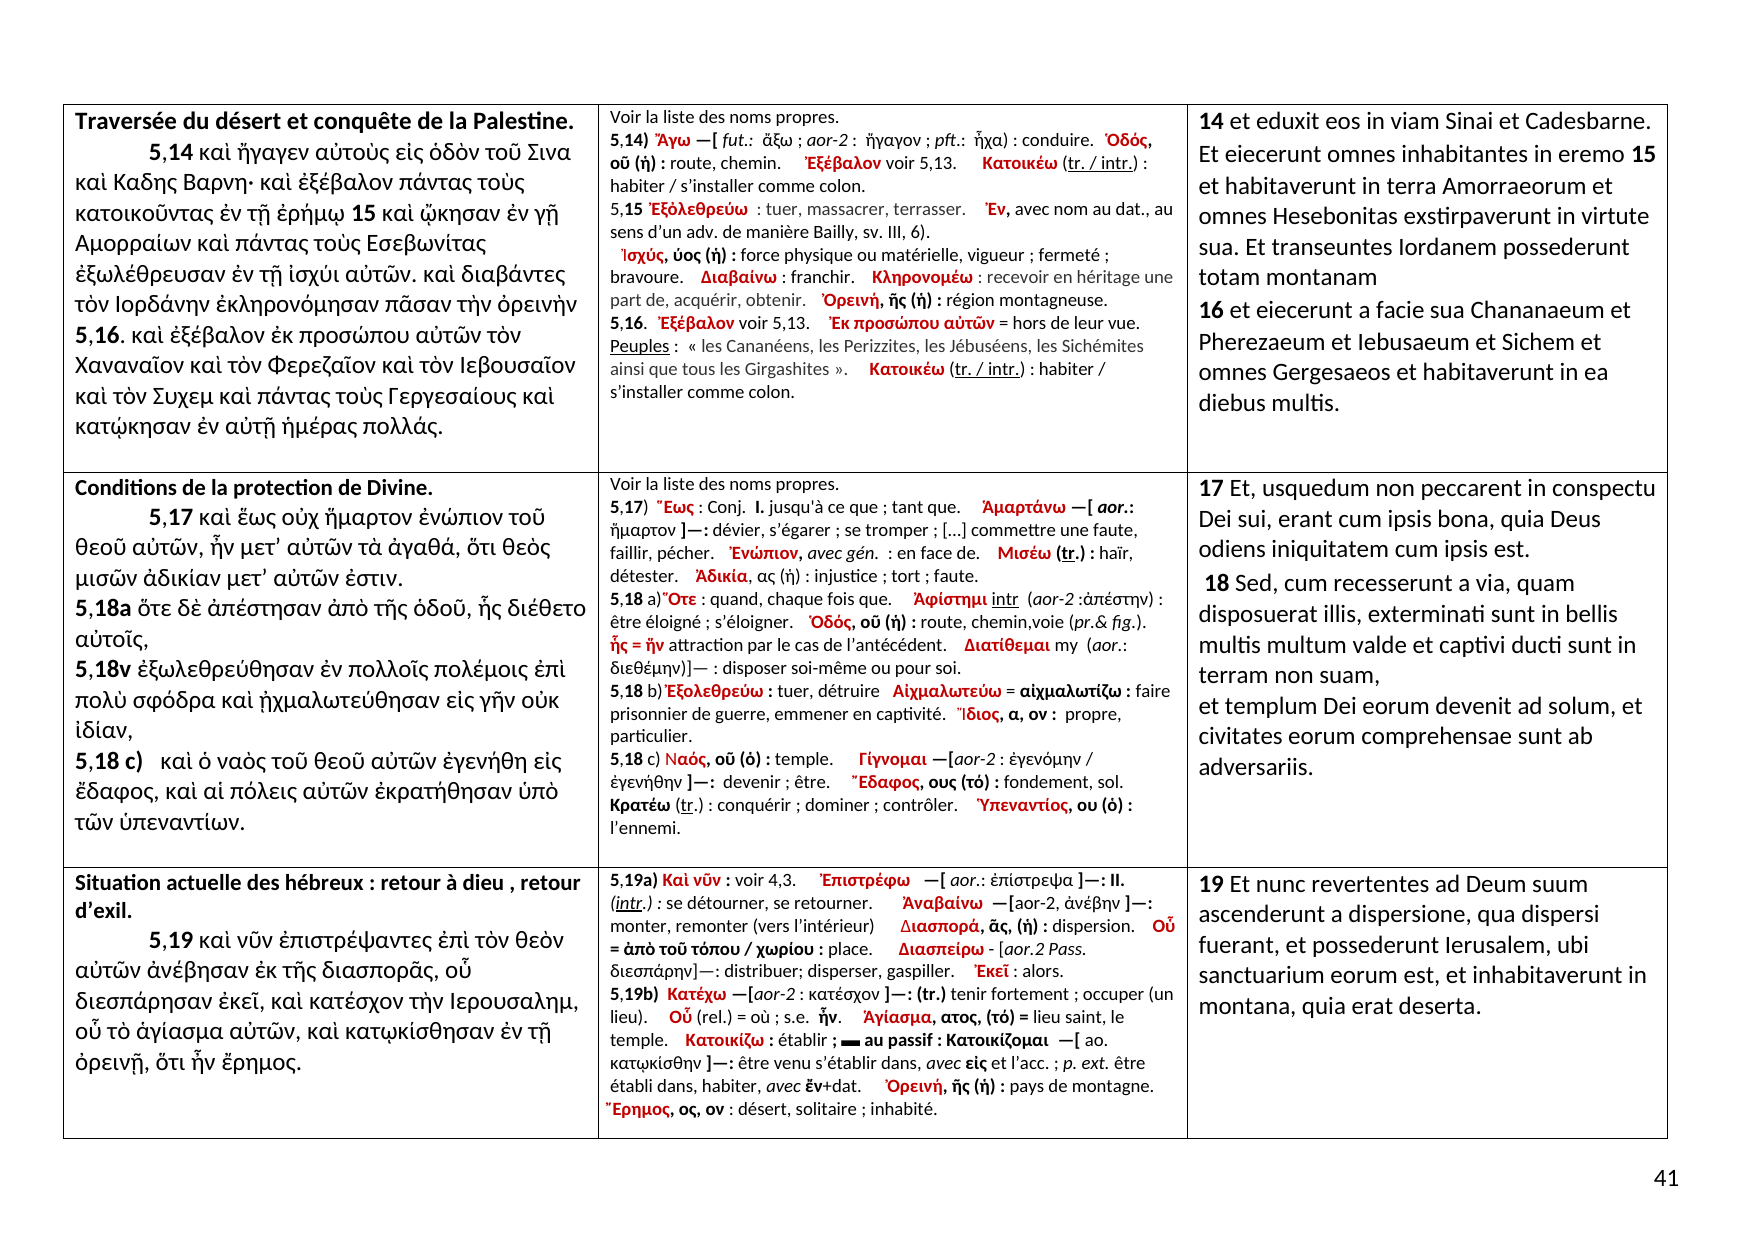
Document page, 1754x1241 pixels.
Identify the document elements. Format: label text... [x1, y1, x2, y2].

table_cell Situation actuelle des hébreux : retour à dieu , retour d’exil. 5,19 καὶ νῦν ἐπιστρέψαντες ἐπὶ τὸν θεὸν αὐτῶν ἀνέβησαν ἐκ τῆς διασπορᾶς, οὗ διεσπάρησαν ἐκεῖ, καὶ κατέσχον τὴν Ιερουσαλημ, οὗ τὸ ἁγίασμα αὐτῶν, καὶ κατῳκίσθησαν ἐν τῇ ὀρεινῇ, ὅτι ἦν ἔρημος. [64, 868, 598, 1138]
table_header 14 et eduxit eos in viam Sinai et Cadesbarne. Et eiecerunt omnes inhabitantes in eremo 15 et habitaverunt in terra Amorraeorum et omnes Hesebonitas exstirpaverunt in virtute sua. Et transeuntes Iordanem possederunt totam montanam 16 et eiecerunt a facie sua Chananaeum et Pherezaeum et Iebusaeum et Sichem et omnes Gergesaeos et habitaverunt in ea diebus multis. [1188, 105, 1667, 472]
table_cell 5,19a) καὶ νῦν : voir 4,3. Ἐπιστρέφω —[ aor.: ἐπίστρεψα ]—: ΙΙ. (intr.) : se détourner, se retourner. Ἀναβαίνω —[aor-2, ἀνέβην ]—: monter, remonter (vers l’intérieur) Διασπορά, ᾶς, (ἡ) : dispersion. οὗ = ἀπὸ τοῦ τόπου / χωρίου : place. διασπείρω - [aor.2 Pass. διεσπάρην]—: distribuer; disperser, gaspiller. Ἐκεῖ : alors. 5,19b) Κατέχω —[aor-2 : κατέσχον ]—: (tr.) tenir fortement ; occuper (un lieu). οὗ (rel.) = où ; s.e. ἦν. Ἁγίασμα, ατος, (τό) = lieu saint, le temple. κατοικίζω : établir ; ▬ au passif : κατοικίζομαι —[ ao. κατῳκίσθην ]—: être venu s’établir dans, avec εἰς et l’acc. ; p. ext. être établi dans, habiter, avec ἔν+dat. Ὀρεινή, ῆς (ἡ) : pays de montagne. Ἔρημος, ος, ον : désert, solitaire ; inhabité. [599, 868, 1187, 1138]
table_cell Voir la liste des noms propres. 5,17) Ἕως : Conj. Ι. jusqu'à ce que ; tant que. Ἁμαρτάνω —[ aor.: ἥμαρτον ]—: dévier, s’égarer ; se tromper ; […] commettre une faute, faillir, pécher. Ἐνώπιον, avec gén. : en face de. Μισέω (tr.) : haïr, détester. Ἀδικία, ας (ἡ) : injustice ; tort ; faute. 5,18 a) Ὅτε : quand, chaque fois que. Ἀφίστημι intr (aor-2 :ἀπέστην) : être éloigné ; s’éloigner. Ὁδός, οῦ (ἡ) : route, chemin,voie (pr.& fig.). ἧς = ἥν attraction par le cas de l’antécédent. Διατίθεμαι my (aor.: διεθέμην)]— : disposer soi-même ou pour soi. 5,18 b) Ἐξολεθρεύω : tuer, détruire αἰχμαλωτεύω = αἰχμαλωτίζω : faire prisonnier de guerre, emmener en captivité. Ἴδιος, α, ον : propre, particulier. 5,18 c) Ναός, οῦ (ὁ) : temple. Γίγνομαι —[aor-2 : ἐγενόμην / ἐγενήθην ]—: devenir ; être. Ἔδαφος, ους (τό) : fondement, sol. Κρατέω (tr.) : conquérir ; dominer ; contrôler. Ὑπεναντίος, ου (ὁ) : l’ennemi. [599, 473, 1187, 867]
table_header Traversée du désert et conquête de la Palestine. 5,14 καὶ ἤγαγεν αὐτοὺς εἰς ὁδὸν τοῦ Σινα καὶ Καδης Βαρνη· καὶ ἐξέβαλον πάντας τοὺς κατοικοῦντας ἐν τῇ ἐρήμῳ 15 καὶ ᾤκησαν ἐν γῇ Αμορραίων καὶ πάντας τοὺς Εσεβωνίτας ἐξωλέθρευσαν ἐν τῇ ἰσχύι αὐτῶν. καὶ διαβάντες τὸν Ιορδάνην ἐκληρονόμησαν πᾶσαν τὴν ὀρεινὴν 5,16. καὶ ἐξέβαλον ἐκ προσώπου αὐτῶν τὸν Χαναναῖον καὶ τὸν Φερεζαῖον καὶ τὸν Ιεβουσαῖον καὶ τὸν Συχεμ καὶ πάντας τοὺς Γεργεσαίους καὶ κατῴκησαν ἐν αὐτῇ ἡμέρας πολλάς. [64, 105, 598, 472]
table_cell 19 Et nunc revertentes ad Deum suum ascenderunt a dispersione, qua dispersi fuerant, et possederunt Ierusalem, ubi sanctuarium eorum est, et inhabitaverunt in montana, quia erat deserta. [1188, 868, 1667, 1138]
table_header Voir la liste des noms propres. 5,14) Ἄγω —[ fut.: ἄξω ; aor-2 : ἤγαγον ; pft.: ἦχα) : conduire. Ὁδός, οῦ (ἡ) : route, chemin. Ἐξέβαλον voir 5,13. Κατοικέω (tr. / intr.) : habiter / s’installer comme colon. 5,15 Ἐξὀλεθρεύω : tuer, massacrer, terrasser. Ἐν, avec nom au dat., au sens d’un adv. de manière Bailly, sv. III, 6). Ἰσχύς, ύος (ἡ) : force physique ou matérielle, vigueur ; fermeté ; bravoure. Διαβαίνω : franchir. Κληρονομέω : recevoir en héritage une part de, acquérir, obtenir. Ὀρεινή, ῆς (ἡ) : région montagneuse. 5,16. Ἐξέβαλον voir 5,13. Ἐκ προσώπου αὐτῶν = hors de leur vue. Peuples : « les Cananéens, les Perizzites, les Jébuséens, les Sichémites ainsi que tous les Girgashites ». Κατοικέω (tr. / intr.) : habiter / s’installer comme colon. [599, 105, 1187, 472]
table_cell Conditions de la protection de Divine. 5,17 καὶ ἕως οὐχ ἥμαρτον ἐνώπιον τοῦ θεοῦ αὐτῶν, ἦν μετ’ αὐτῶν τὰ ἀγαθά, ὅτι θεὸς μισῶν ἀδικίαν μετ’ αὐτῶν ἐστιν. 5,18a ὅτε δὲ ἀπέστησαν ἀπὸ τῆς ὁδοῦ, ἧς διέθετο αὐτοῖς, 5,18v ἐξωλεθρεύθησαν ἐν πολλοῖς πολέμοις ἐπὶ πολὺ σφόδρα καὶ ᾐχμαλωτεύθησαν εἰς γῆν οὐκ ἰδίαν, 5,18 c) καὶ ὁ ναὸς τοῦ θεοῦ αὐτῶν ἐγενήθη εἰς ἔδαφος, καὶ αἱ πόλεις αὐτῶν ἐκρατήθησαν ὑπὸ τῶν ὑπεναντίων. [64, 473, 598, 867]
table_cell 17 Et, usquedum non peccarent in conspectu Dei sui, erant cum ipsis bona, quia Deus odiens iniquitatem cum ipsis est. 18 Sed, cum recesserunt a via, quam disposuerat illis, exterminati sunt in bellis multis multum valde et captivi ducti sunt in terram non suam, et templum Dei eorum devenit ad solum, et civitates eorum comprehensae sunt ab adversariis. [1188, 473, 1667, 867]
